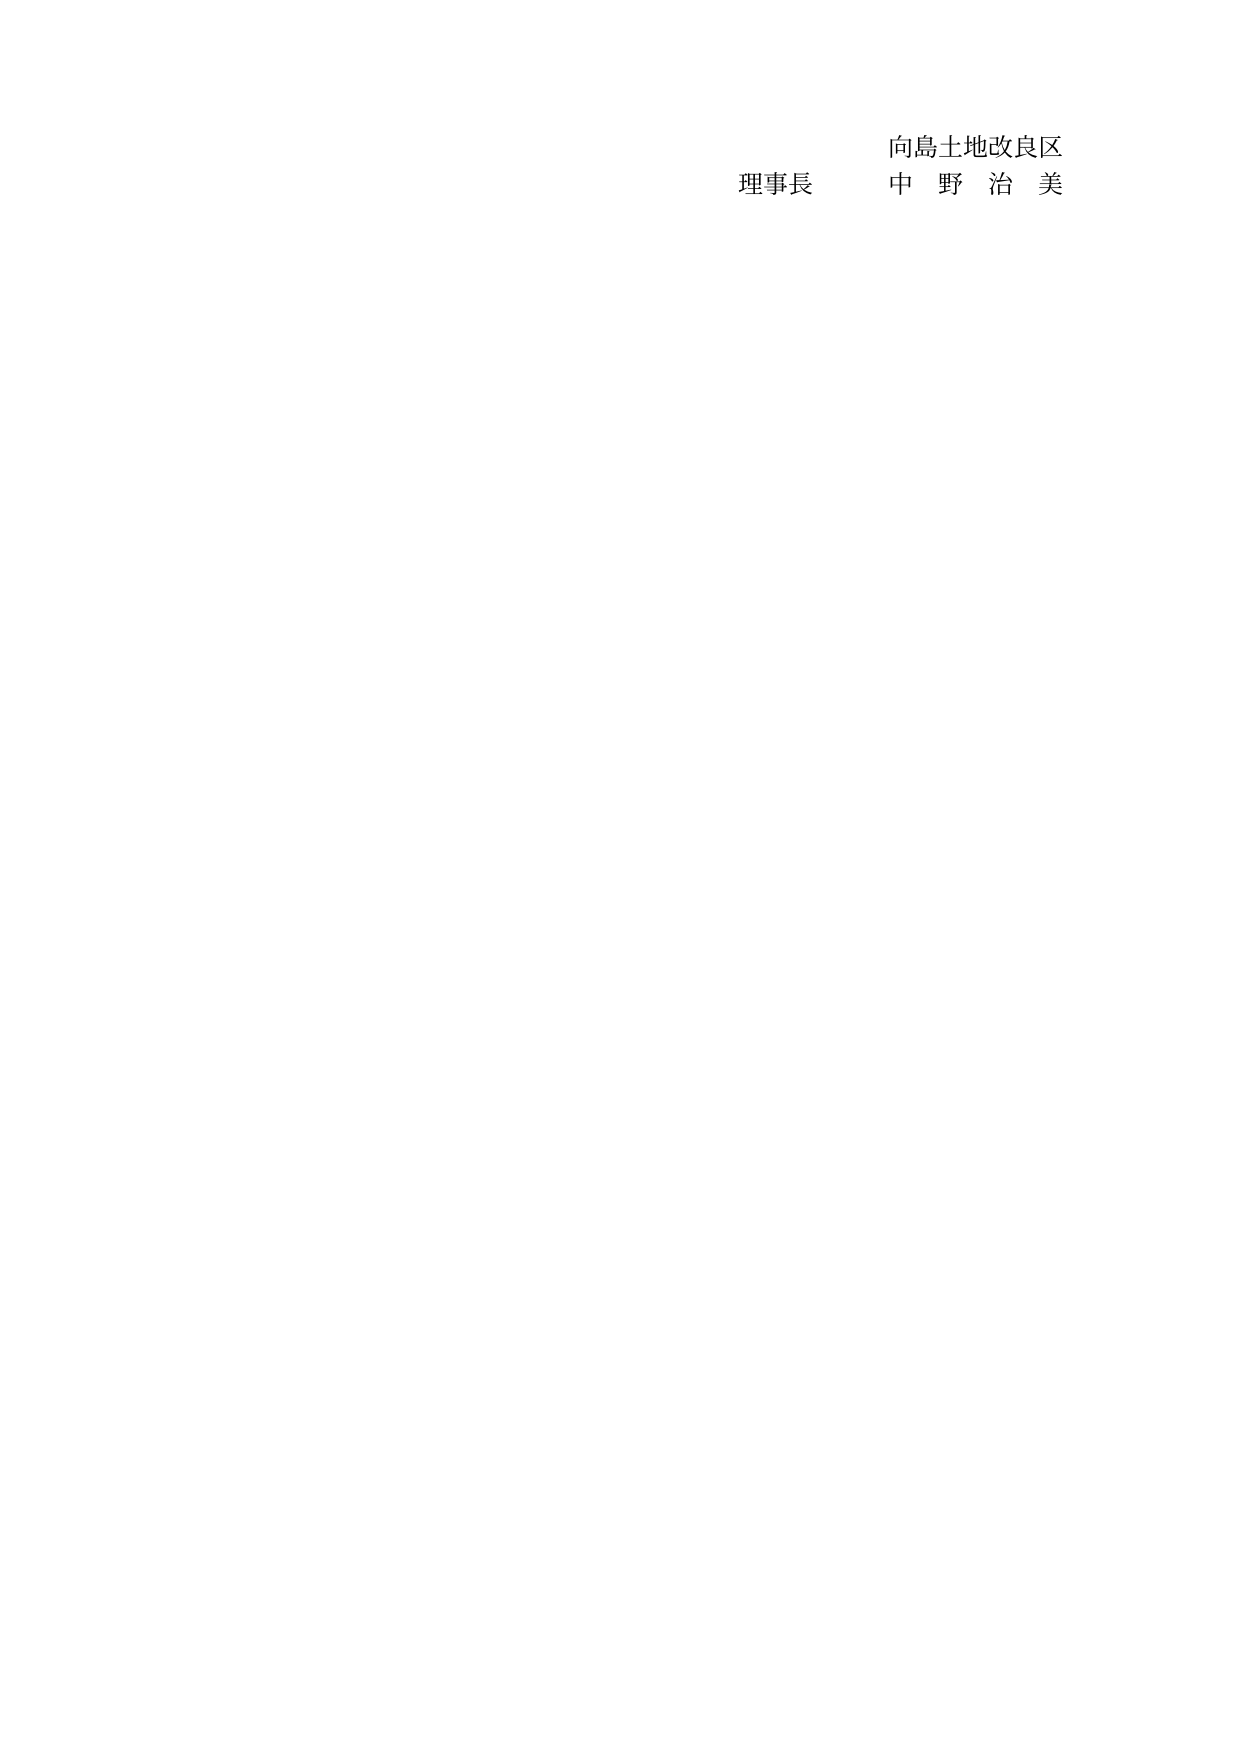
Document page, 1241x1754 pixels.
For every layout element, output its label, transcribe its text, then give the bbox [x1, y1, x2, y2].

text 理事長 中 野 治 美 [177, 164, 1063, 202]
text 向島土地改良区 [177, 127, 1063, 164]
